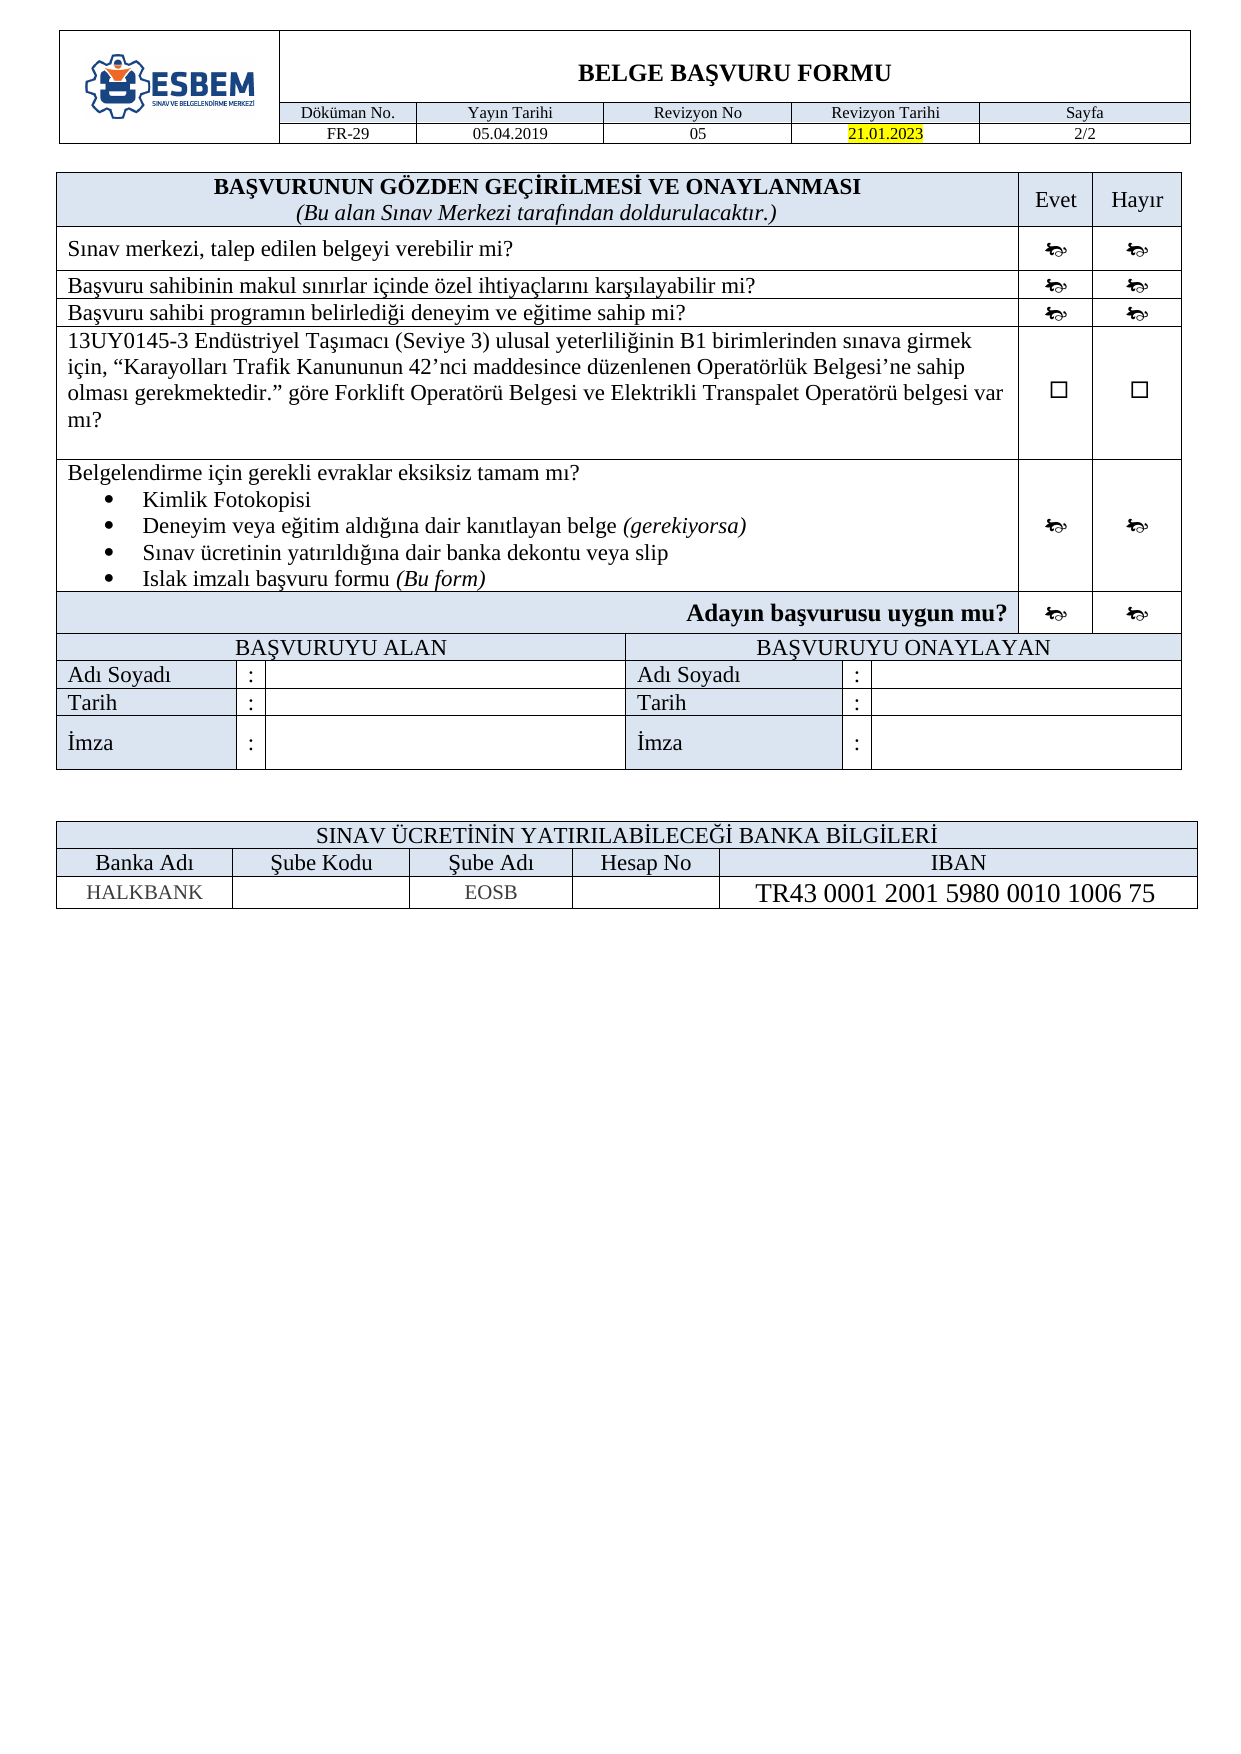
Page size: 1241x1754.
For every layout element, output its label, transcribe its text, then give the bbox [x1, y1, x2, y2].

table_cell  [1019, 299, 1092, 326]
table_cell : [843, 716, 871, 769]
table_cell [266, 661, 625, 688]
table_cell BAŞVURUYU ALAN [57, 634, 625, 660]
table_cell [872, 661, 1181, 688]
table_header SINAV ÜCRETİNİN YATIRILABİLECEĞİ BANKA BİLGİLERİ [57, 822, 1197, 848]
picture [82, 54, 257, 119]
table_cell HALKBANK [57, 877, 232, 908]
table_cell [266, 716, 625, 769]
table_cell [1019, 327, 1092, 458]
table_cell  [1019, 271, 1092, 298]
table_cell  [1093, 299, 1181, 326]
table_cell İmza [626, 716, 842, 769]
table_cell [1093, 327, 1181, 458]
table_cell TR43 0001 2001 5980 0010 1006 75 [720, 877, 1197, 908]
table_cell  [1093, 460, 1181, 591]
table_cell Şube Kodu [233, 849, 409, 876]
table_header Evet [1019, 173, 1092, 226]
table_cell Belgelendirme için gerekli evraklar eksiksiz tamam mı? Kimlik Fotokopisi Deneyim veya eğitim aldığına dair kanıtlayan belge (gerekiyorsa) Sınav ücretinin yatırıldığına dair banka dekontu veya slip Islak imzalı başvuru formu (Bu form) [57, 460, 1018, 591]
table_cell : [843, 661, 871, 688]
table_cell [266, 689, 625, 715]
table_cell 13UY0145-3 Endüstriyel Taşımacı (Seviye 3) ulusal yeterliliğinin B1 birimlerinden sınava girmek için, “Karayolları Trafik Kanununun 42’nci maddesince düzenlenen Operatörlük Belgesi’ne sahip olması gerekmektedir.” göre Forklift Operatörü Belgesi ve Elektrikli Transpalet Operatörü belgesi var mı? [57, 327, 1018, 458]
table_cell [872, 716, 1181, 769]
table_header Hayır [1093, 173, 1181, 226]
table_cell EOSB [410, 877, 572, 908]
table_cell Adayın başvurusu uygun mu? [57, 592, 1018, 633]
table_cell [233, 877, 409, 908]
table_cell Adı Soyadı [626, 661, 842, 688]
table_cell Adı Soyadı [57, 661, 236, 688]
table_cell BAŞVURUYU ONAYLAYAN [626, 634, 1181, 660]
table_cell Banka Adı [57, 849, 232, 876]
table_cell  [1019, 227, 1092, 270]
table_cell  [1019, 592, 1092, 633]
table_cell : [237, 689, 265, 715]
table_cell  [1019, 460, 1092, 591]
table_cell : [843, 689, 871, 715]
table_cell [573, 877, 719, 908]
table_cell  [1093, 592, 1181, 633]
table_cell Tarih [626, 689, 842, 715]
table_cell  [1093, 271, 1181, 298]
table_cell Hesap No [573, 849, 719, 876]
table_cell Sınav merkezi, talep edilen belgeyi verebilir mi? [57, 227, 1018, 270]
table_cell IBAN [720, 849, 1197, 876]
table_cell  [1093, 227, 1181, 270]
table_cell : [237, 661, 265, 688]
table_cell Başvuru sahibinin makul sınırlar içinde özel ihtiyaçlarını karşılayabilir mi? [57, 271, 1018, 298]
table_header BAŞVURUNUN GÖZDEN GEÇİRİLMESİ VE ONAYLANMASI (Bu alan Sınav Merkezi tarafından doldurulacaktır.) [57, 173, 1018, 226]
table_cell [872, 689, 1181, 715]
table_cell Tarih [57, 689, 236, 715]
table_cell : [237, 716, 265, 769]
table_cell Şube Adı [410, 849, 572, 876]
table_cell İmza [57, 716, 236, 769]
table_cell Başvuru sahibi programın belirlediği deneyim ve eğitime sahip mi? [57, 299, 1018, 326]
